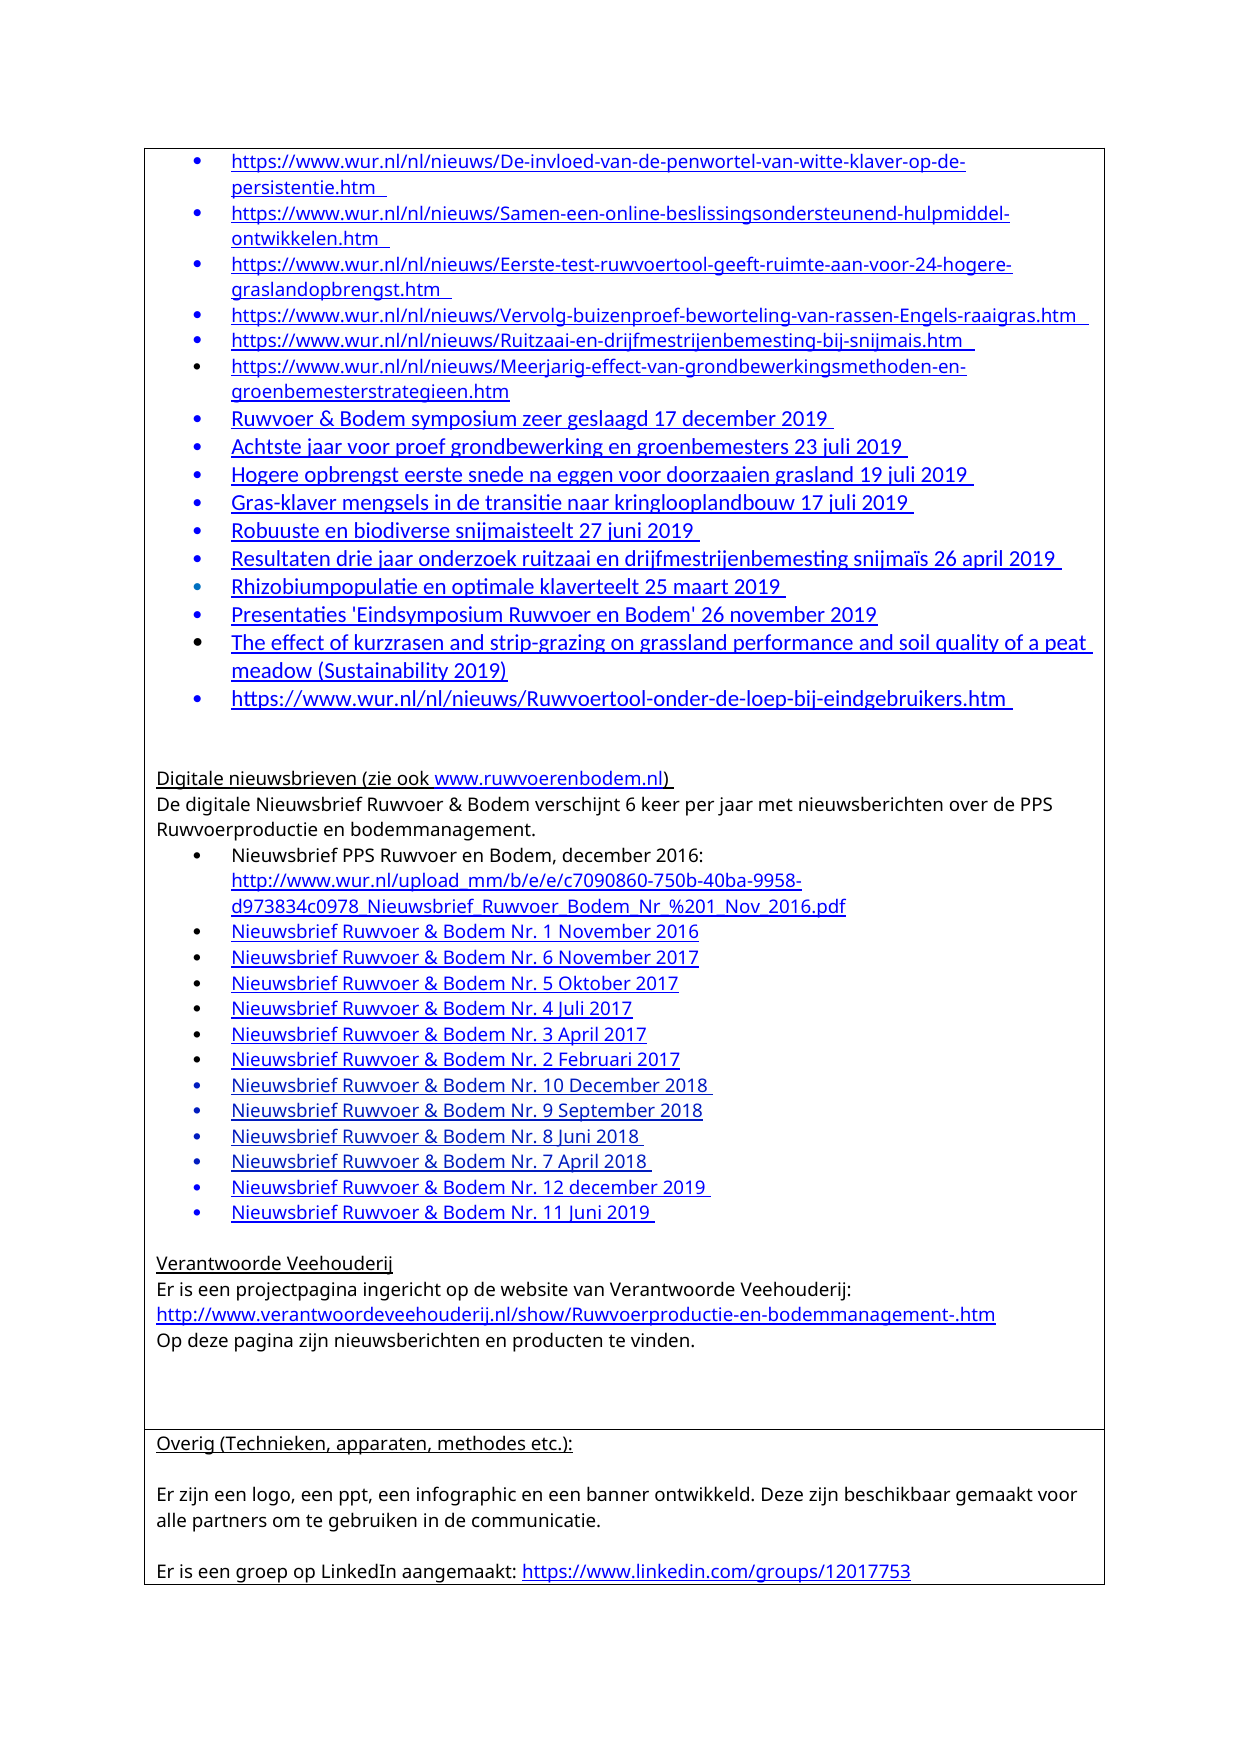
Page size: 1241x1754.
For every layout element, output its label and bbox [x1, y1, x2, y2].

table_cell [145, 1430, 1104, 1583]
table_cell [145, 149, 1104, 1429]
